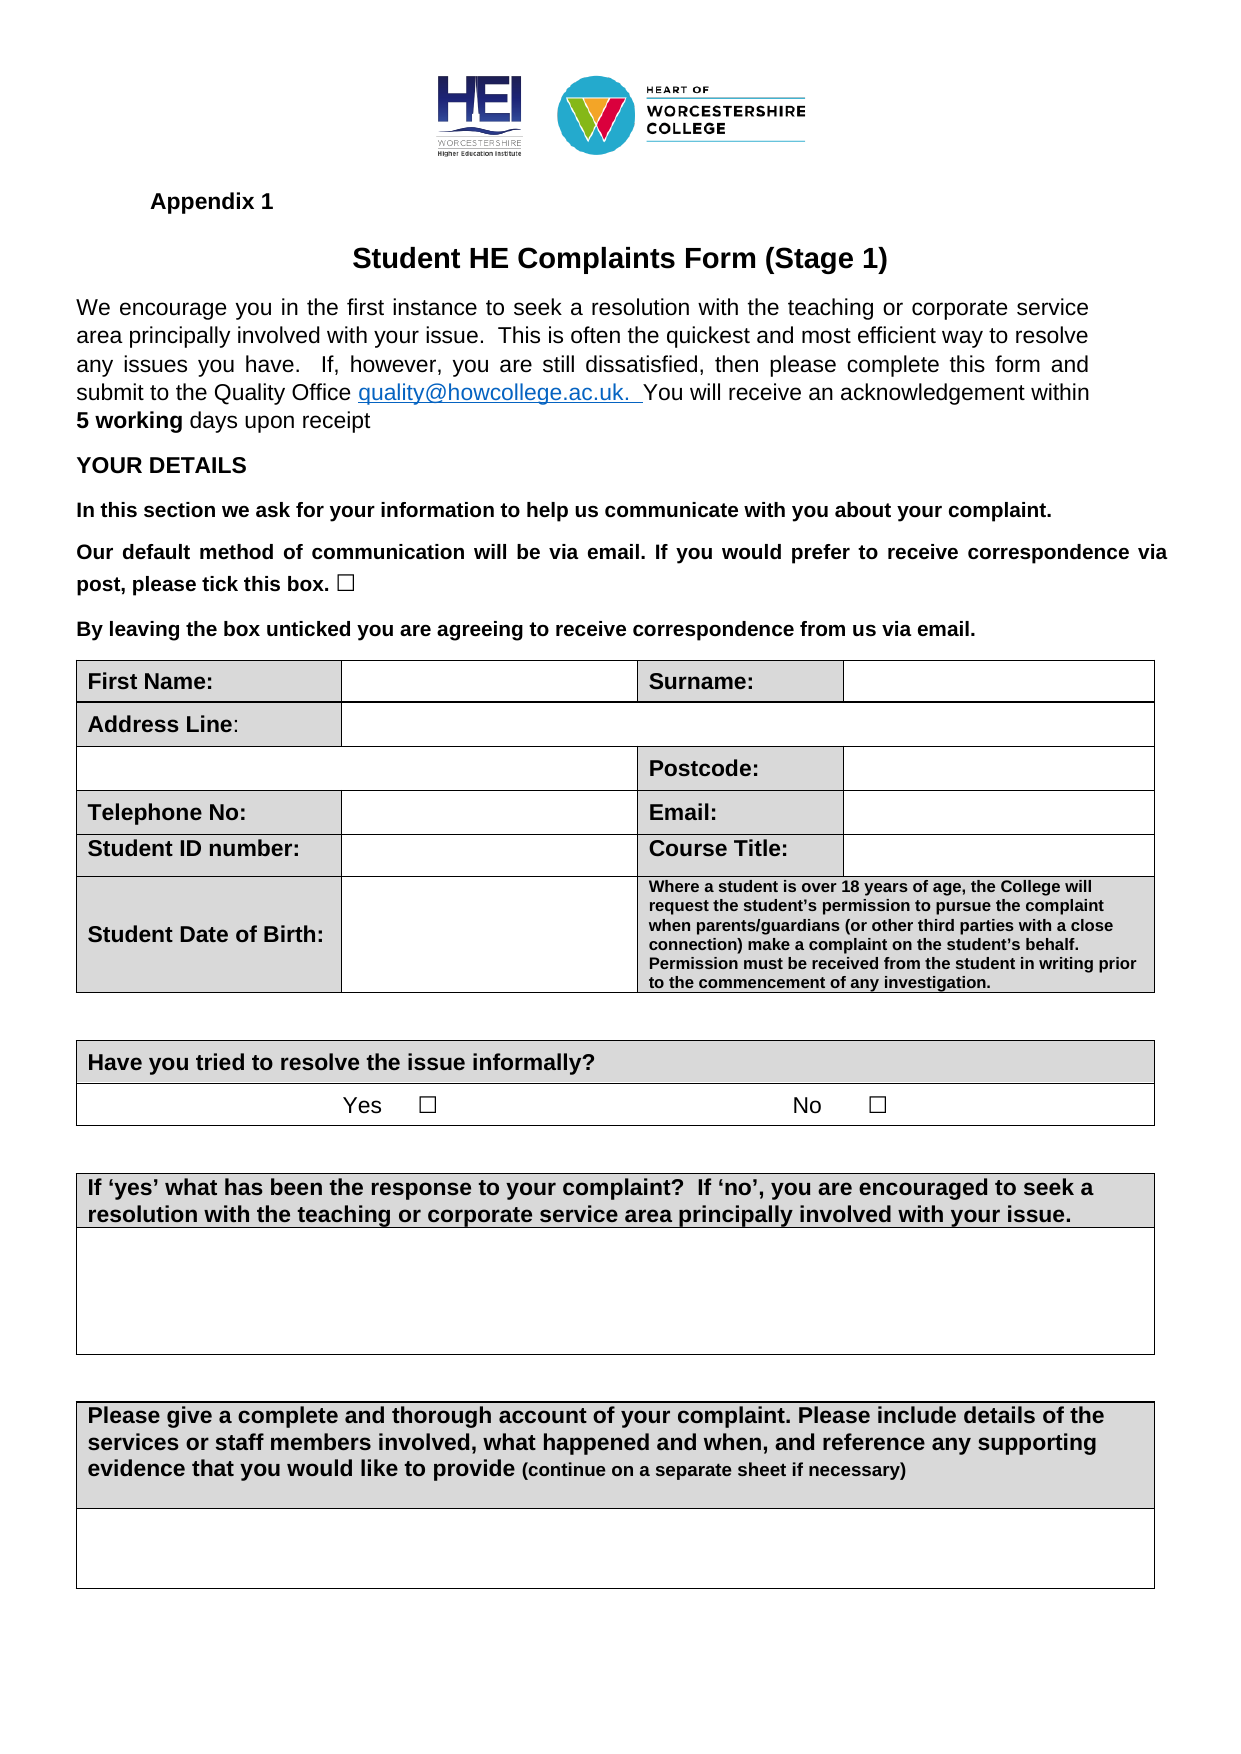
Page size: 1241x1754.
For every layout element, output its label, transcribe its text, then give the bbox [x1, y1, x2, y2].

table_header Surname: [638, 661, 843, 701]
table_header [342, 661, 637, 701]
table_header Please give a complete and thorough account of your complaint. Please include details of the services or staff members involved, what happened and when, and reference any supporting evidence that you would like to provide (continue on a separate sheet if necessary) [77, 1403, 1154, 1508]
table_cell Course Title: [638, 835, 843, 876]
table_cell [77, 747, 637, 790]
table_cell [342, 791, 637, 834]
text In this section we ask for your information to help us communicate with you about your complaint. [76, 498, 1169, 522]
text YOUR DETAILS [76, 452, 1090, 479]
table_cell Telephone No: [77, 791, 341, 834]
table_cell [342, 835, 637, 876]
table_header First Name: [77, 661, 341, 701]
table_cell [844, 791, 1154, 834]
table_cell [844, 747, 1154, 790]
table_header Have you tried to resolve the issue informally? [77, 1041, 1154, 1082]
table_cell Postcode: [638, 747, 843, 790]
table_cell [77, 1509, 1154, 1588]
table_header If ‘yes’ what has been the response to your complaint? If ‘no’, you are encouraged to seek a resolution with the teaching or corporate service area principally involved with your issue. [77, 1174, 1154, 1227]
table_cell Student ID number: [77, 835, 341, 876]
text Student HE Complaints Form (Stage 1) [150, 241, 1090, 274]
picture [435, 73, 806, 161]
table_header [844, 661, 1154, 701]
table_cell Address Line: [77, 703, 341, 746]
table_cell [77, 1228, 1154, 1353]
text Appendix 1 [150, 188, 1090, 214]
table_cell Where a student is over 18 years of age, the College will request the student’s permission to pursue the complaint when parents/guardians (or other third parties with a close connection) make a complaint on the student’s behalf. Permission must be received from the student in writing prior to the commencement of any investigation. [638, 877, 1154, 992]
table_cell Email: [638, 791, 843, 834]
table_cell [342, 877, 637, 992]
table_cell Yes ☐ No ☐ [77, 1084, 1154, 1125]
table_cell [844, 835, 1154, 876]
text By leaving the box unticked you are agreeing to receive correspondence from us via email. [76, 617, 1169, 641]
table_cell [342, 703, 1154, 746]
text Our default method of communication will be via email. If you would prefer to receive correspondence via post, please tick this box. ☐ [76, 540, 1169, 598]
table_cell Student Date of Birth: [77, 877, 341, 992]
text We encourage you in the first instance to seek a resolution with the teaching or corporate service area principally involved with your issue. This is often the quickest and most efficient way to resolve any issues you have. If, however, you are still dissatisfied, then please complete this form and submit to the Quality Office quality@howcollege.ac.uk. You will receive an acknowledgement within 5 working days upon receipt [76, 294, 1090, 434]
